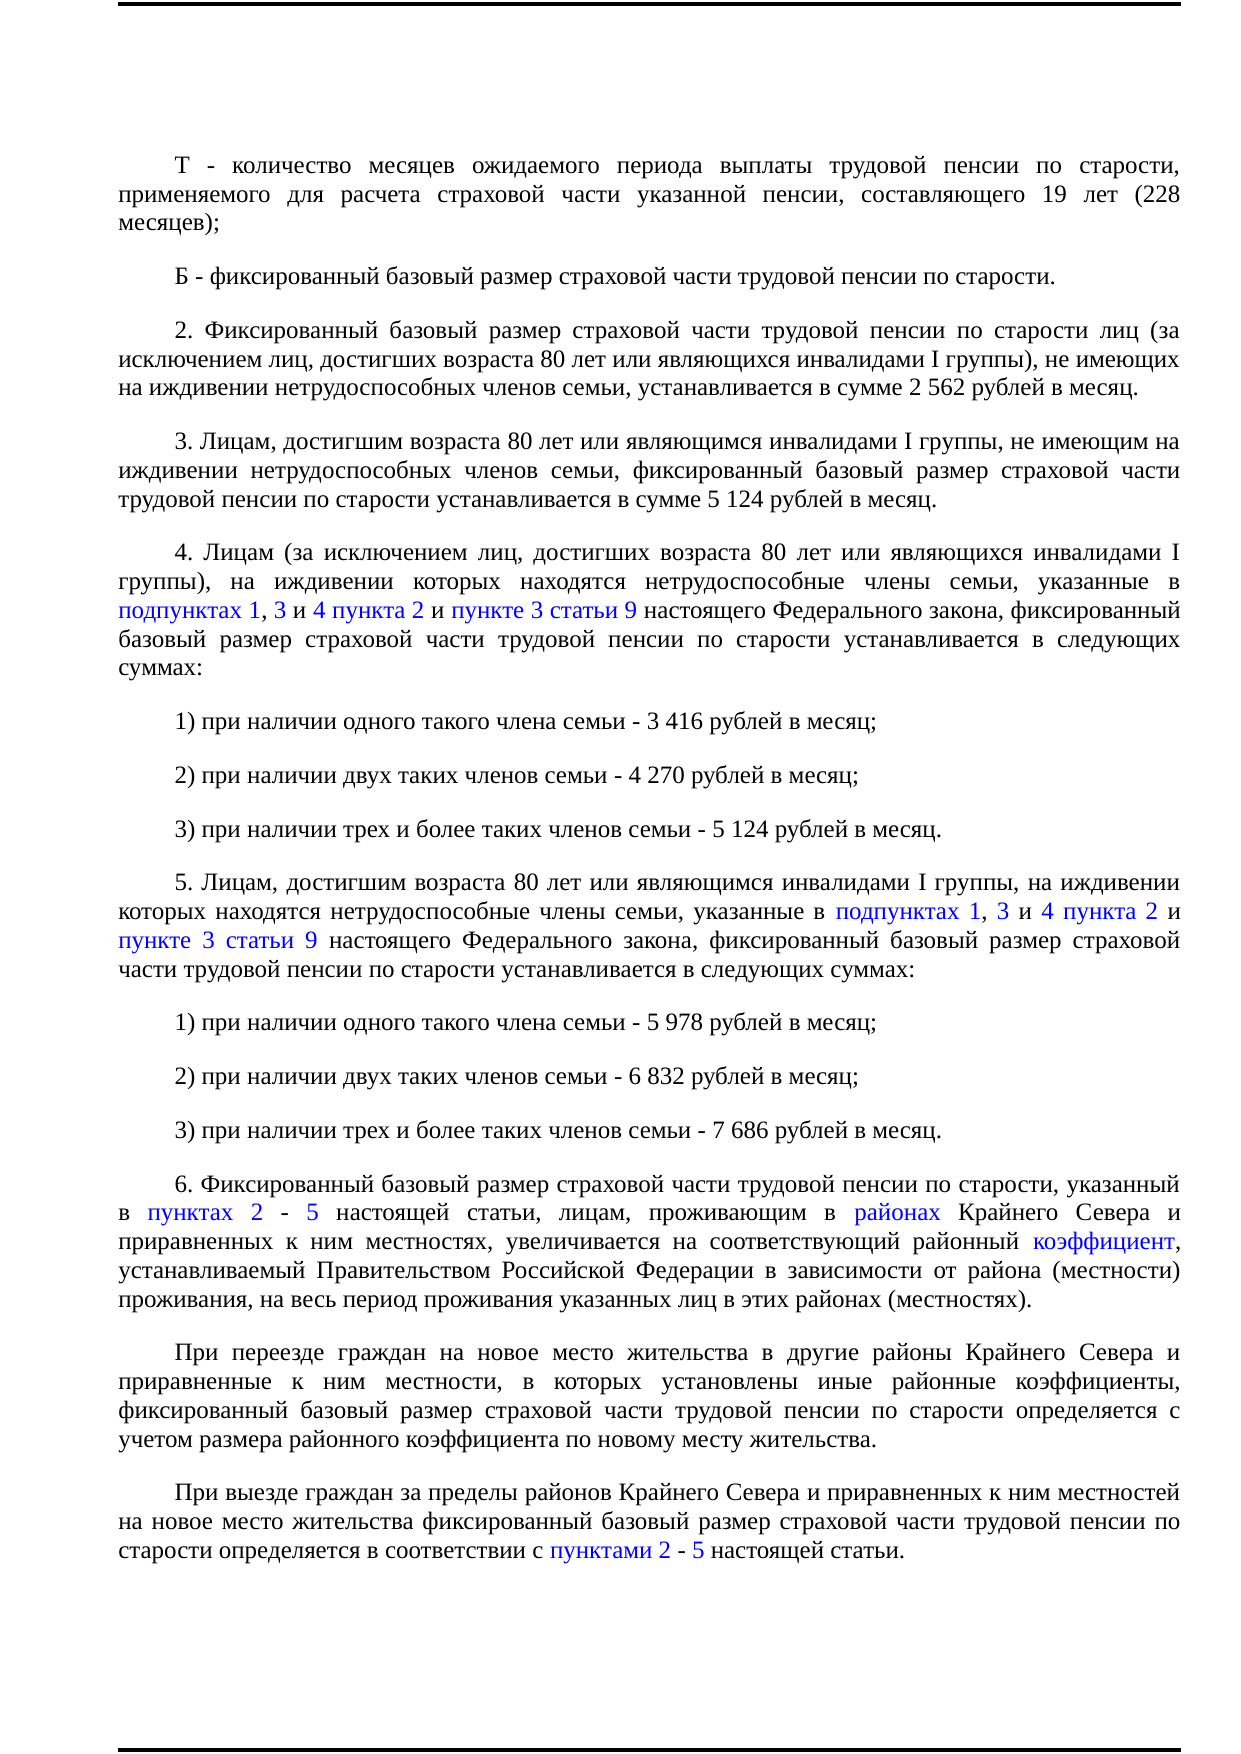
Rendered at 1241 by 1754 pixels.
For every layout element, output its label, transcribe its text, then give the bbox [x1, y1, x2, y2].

text 4. Лицам (за исключением лиц, достигших возраста 80 лет или являющихся инвалидами I группы), на иждивении которых находятся нетрудоспособные члены семьи, указанные в подпунктах 1, 3 и 4 пункта 2 и пункте 3 статьи 9 настоящего Федерального закона, фиксированный базовый размер страховой части трудовой пенсии по старости устанавливается в следующих суммах: [118, 537, 1181, 681]
text 2) при наличии двух таких членов семьи - 4 270 рублей в месяц; [118, 760, 1181, 789]
text Т - количество месяцев ожидаемого периода выплаты трудовой пенсии по старости, применяемого для расчета страховой части указанной пенсии, составляющего 19 лет (228 месяцев); [118, 150, 1181, 236]
text 6. Фиксированный базовый размер страховой части трудовой пенсии по старости, указанный в пунктах 2 - 5 настоящей статьи, лицам, проживающим в районах Крайнего Севера и приравненных к ним местностях, увеличивается на соответствующий районный коэффициент, устанавливаемый Правительством Российской Федерации в зависимости от района (местности) проживания, на весь период проживания указанных лиц в этих районах (местностях). [118, 1169, 1181, 1312]
text 3) при наличии трех и более таких членов семьи - 7 686 рублей в месяц. [118, 1115, 1181, 1144]
text 5. Лицам, достигшим возраста 80 лет или являющимся инвалидами I группы, на иждивении которых находятся нетрудоспособные члены семьи, указанные в подпунктах 1, 3 и 4 пункта 2 и пункте 3 статьи 9 настоящего Федерального закона, фиксированный базовый размер страховой части трудовой пенсии по старости устанавливается в следующих суммах: [118, 867, 1181, 982]
text Б - фиксированный базовый размер страховой части трудовой пенсии по старости. [118, 261, 1181, 290]
text 1) при наличии одного такого члена семьи - 3 416 рублей в месяц; [118, 706, 1181, 735]
text 3) при наличии трех и более таких членов семьи - 5 124 рублей в месяц. [118, 814, 1181, 842]
text При переезде граждан на новое место жительства в другие районы Крайнего Севера и приравненные к ним местности, в которых установлены иные районные коэффициенты, фиксированный базовый размер страховой части трудовой пенсии по старости определяется с учетом размера районного коэффициента по новому месту жительства. [118, 1337, 1181, 1452]
text 3. Лицам, достигшим возраста 80 лет или являющимся инвалидами I группы, не имеющим на иждивении нетрудоспособных членов семьи, фиксированный базовый размер страховой части трудовой пенсии по старости устанавливается в сумме 5 124 рублей в месяц. [118, 426, 1181, 512]
text 1) при наличии одного такого члена семьи - 5 978 рублей в месяц; [118, 1007, 1181, 1036]
text При выезде граждан за пределы районов Крайнего Севера и приравненных к ним местностей на новое место жительства фиксированный базовый размер страховой части трудовой пенсии по старости определяется в соответствии с пунктами 2 - 5 настоящей статьи. [118, 1477, 1181, 1564]
text 2. Фиксированный базовый размер страховой части трудовой пенсии по старости лиц (за исключением лиц, достигших возраста 80 лет или являющихся инвалидами I группы), не имеющих на иждивении нетрудоспособных членов семьи, устанавливается в сумме 2 562 рублей в месяц. [118, 315, 1181, 401]
text 2) при наличии двух таких членов семьи - 6 832 рублей в месяц; [118, 1061, 1181, 1090]
